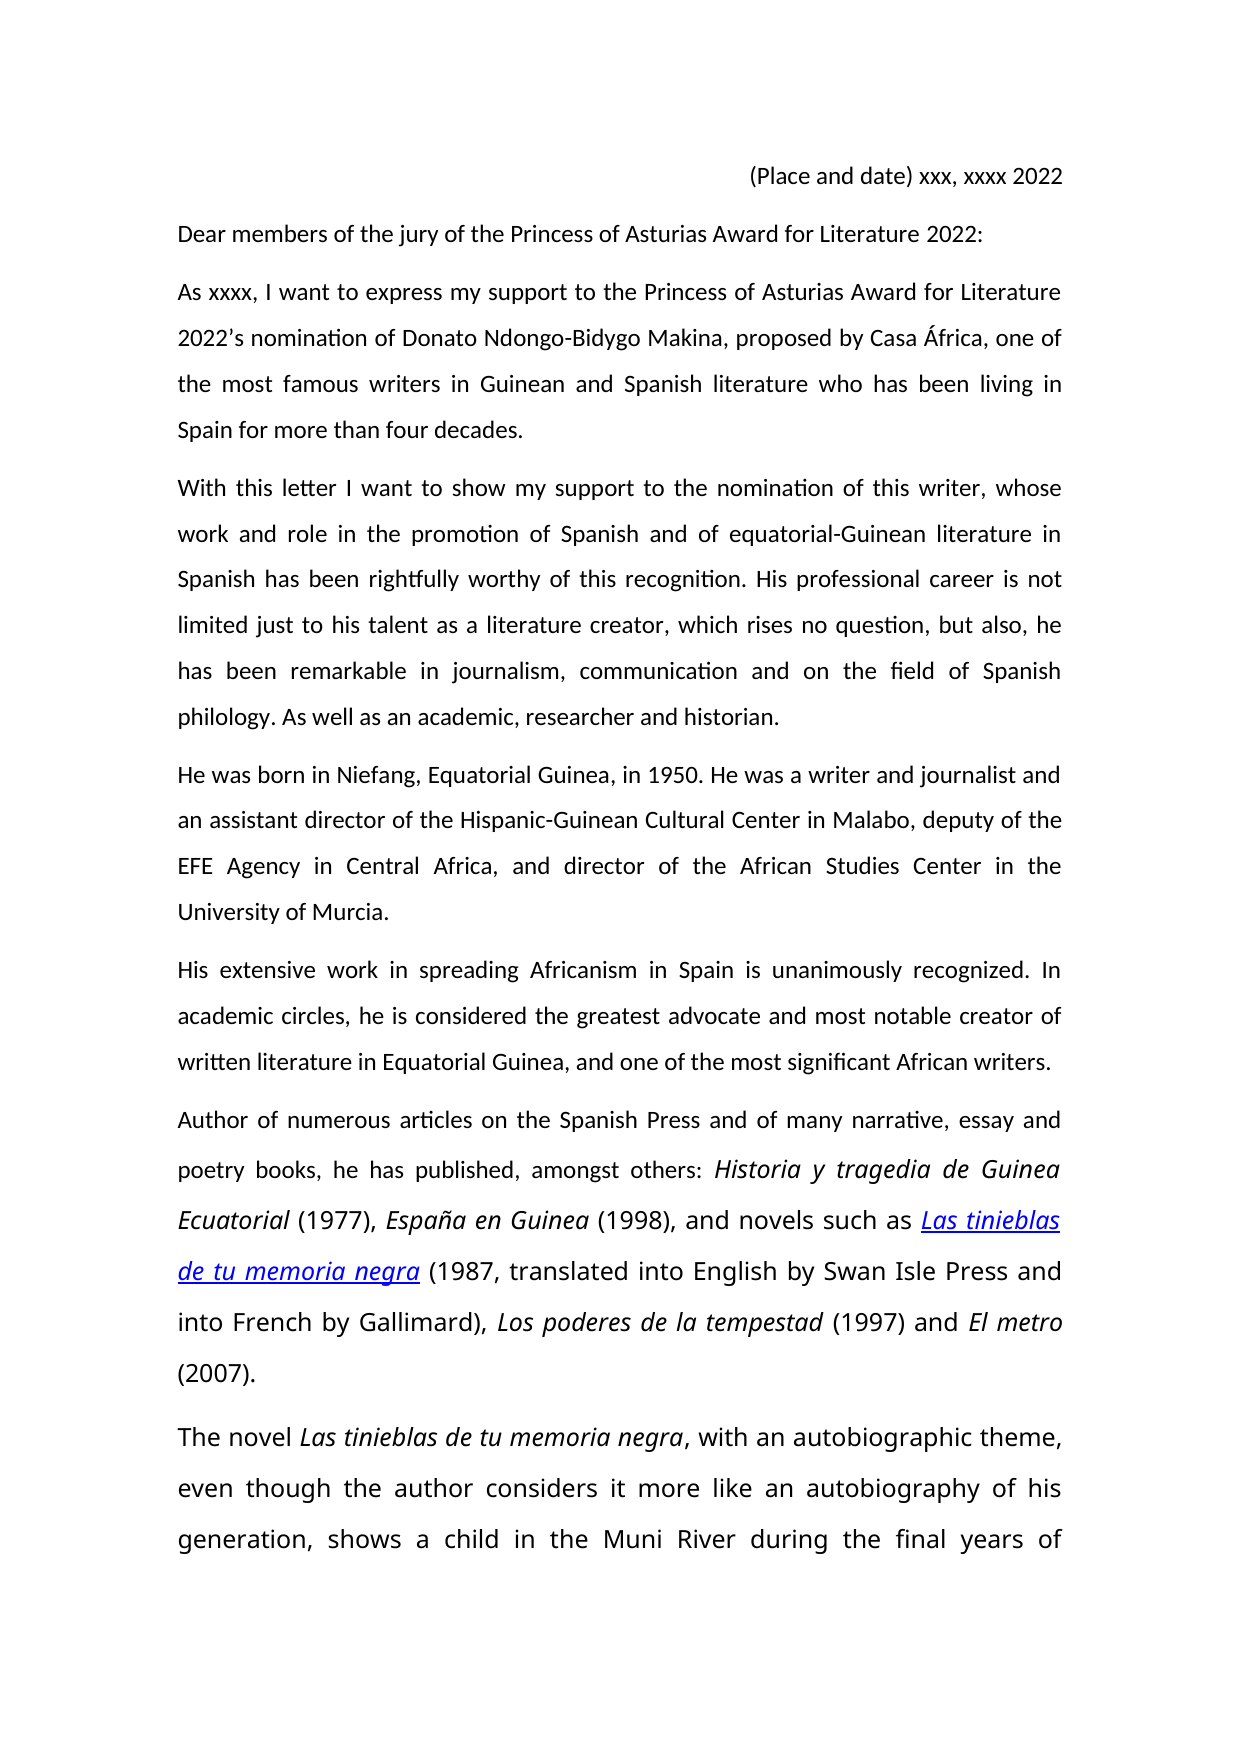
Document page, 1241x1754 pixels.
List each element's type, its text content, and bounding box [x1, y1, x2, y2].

text As xxxx, I want to express my support to the Princess of Asturias Award for Literature 2022’s nomination of Donato Ndongo-Bidygo Makina, proposed by Casa África, one of the most famous writers in Guinean and Spanish literature who has been living in Spain for more than four decades. [177, 277, 1063, 444]
text Dear members of the jury of the Princess of Asturias Award for Literature 2022: [177, 218, 1063, 249]
text (Place and date) xxx, xxxx 2022 [177, 160, 1063, 191]
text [177, 1419, 1063, 1555]
text With this letter I want to show my support to the nomination of this writer, whose work and role in the promotion of Spanish and of equatorial-Guinean literature in Spanish has been rightfully worthy of this recognition. His professional career is not limited just to his talent as a literature creator, which rises no question, but also, he has been remarkable in journalism, communication and on the field of Spanish philology. As well as an academic, researcher and historian. [177, 472, 1063, 731]
text Author of numerous articles on the Spanish Press and of many narrative, essay and poetry books, he has published, amongst others: Historia y tragedia de Guinea Ecuatorial (1977), España en Guinea (1998), and novels such as Las tinieblas de tu memoria negra (1987, translated into English by Swan Isle Press and into French by Gallimard), Los poderes de la tempestad (1997) and El metro (2007). [177, 1104, 1063, 1390]
text His extensive work in spreading Africanism in Spain is unanimously recognized. In academic circles, he is considered the greatest advocate and most notable creator of written literature in Equatorial Guinea, and one of the most significant African writers. [177, 954, 1063, 1076]
text He was born in Niefang, Equatorial Guinea, in 1950. He was a writer and journalist and an assistant director of the Hispanic-Guinean Cultural Center in Malabo, deputy of the EFE Agency in Central Africa, and director of the African Studies Center in the University of Murcia. [177, 759, 1063, 927]
